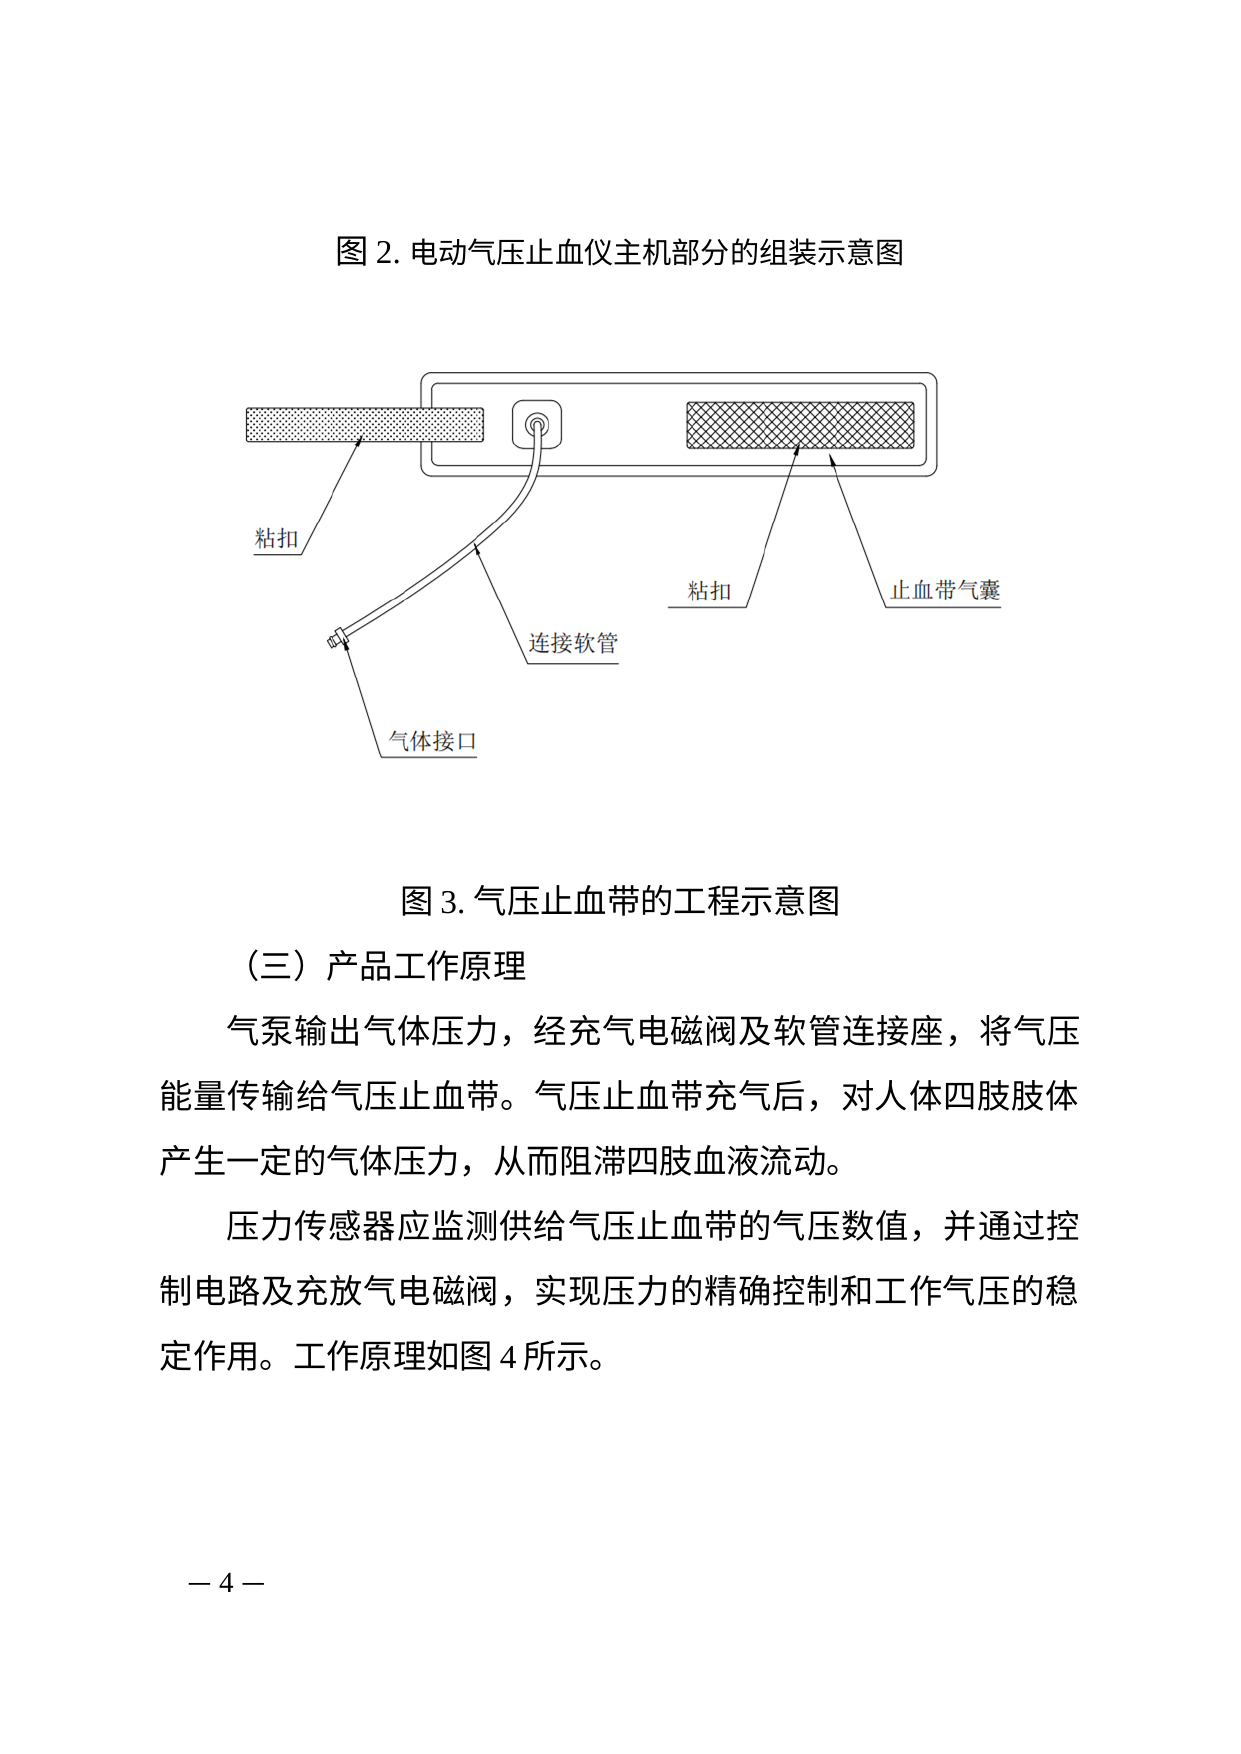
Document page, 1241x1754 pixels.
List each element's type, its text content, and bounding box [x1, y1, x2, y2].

text 气泵输出气体压力，经充气电磁阀及软管连接座，将气压能量传输给气压止血带。气压止血带充气后，对人体四肢肢体产生一定的气体压力，从而阻滞四肢血液流动。 [159, 997, 1081, 1192]
text 图3. 气压止血带的工程示意图 [159, 867, 1081, 932]
text （三）产品工作原理 [159, 932, 1081, 997]
picture [188, 290, 1053, 832]
text 图2. 电动气压止血仪主机部分的组装示意图 [159, 217, 1081, 282]
text 压力传感器应监测供给气压止血带的气压数值，并通过控制电路及充放气电磁阀，实现压力的精确控制和工作气压的稳定作用。工作原理如图4所示。 [159, 1192, 1081, 1387]
